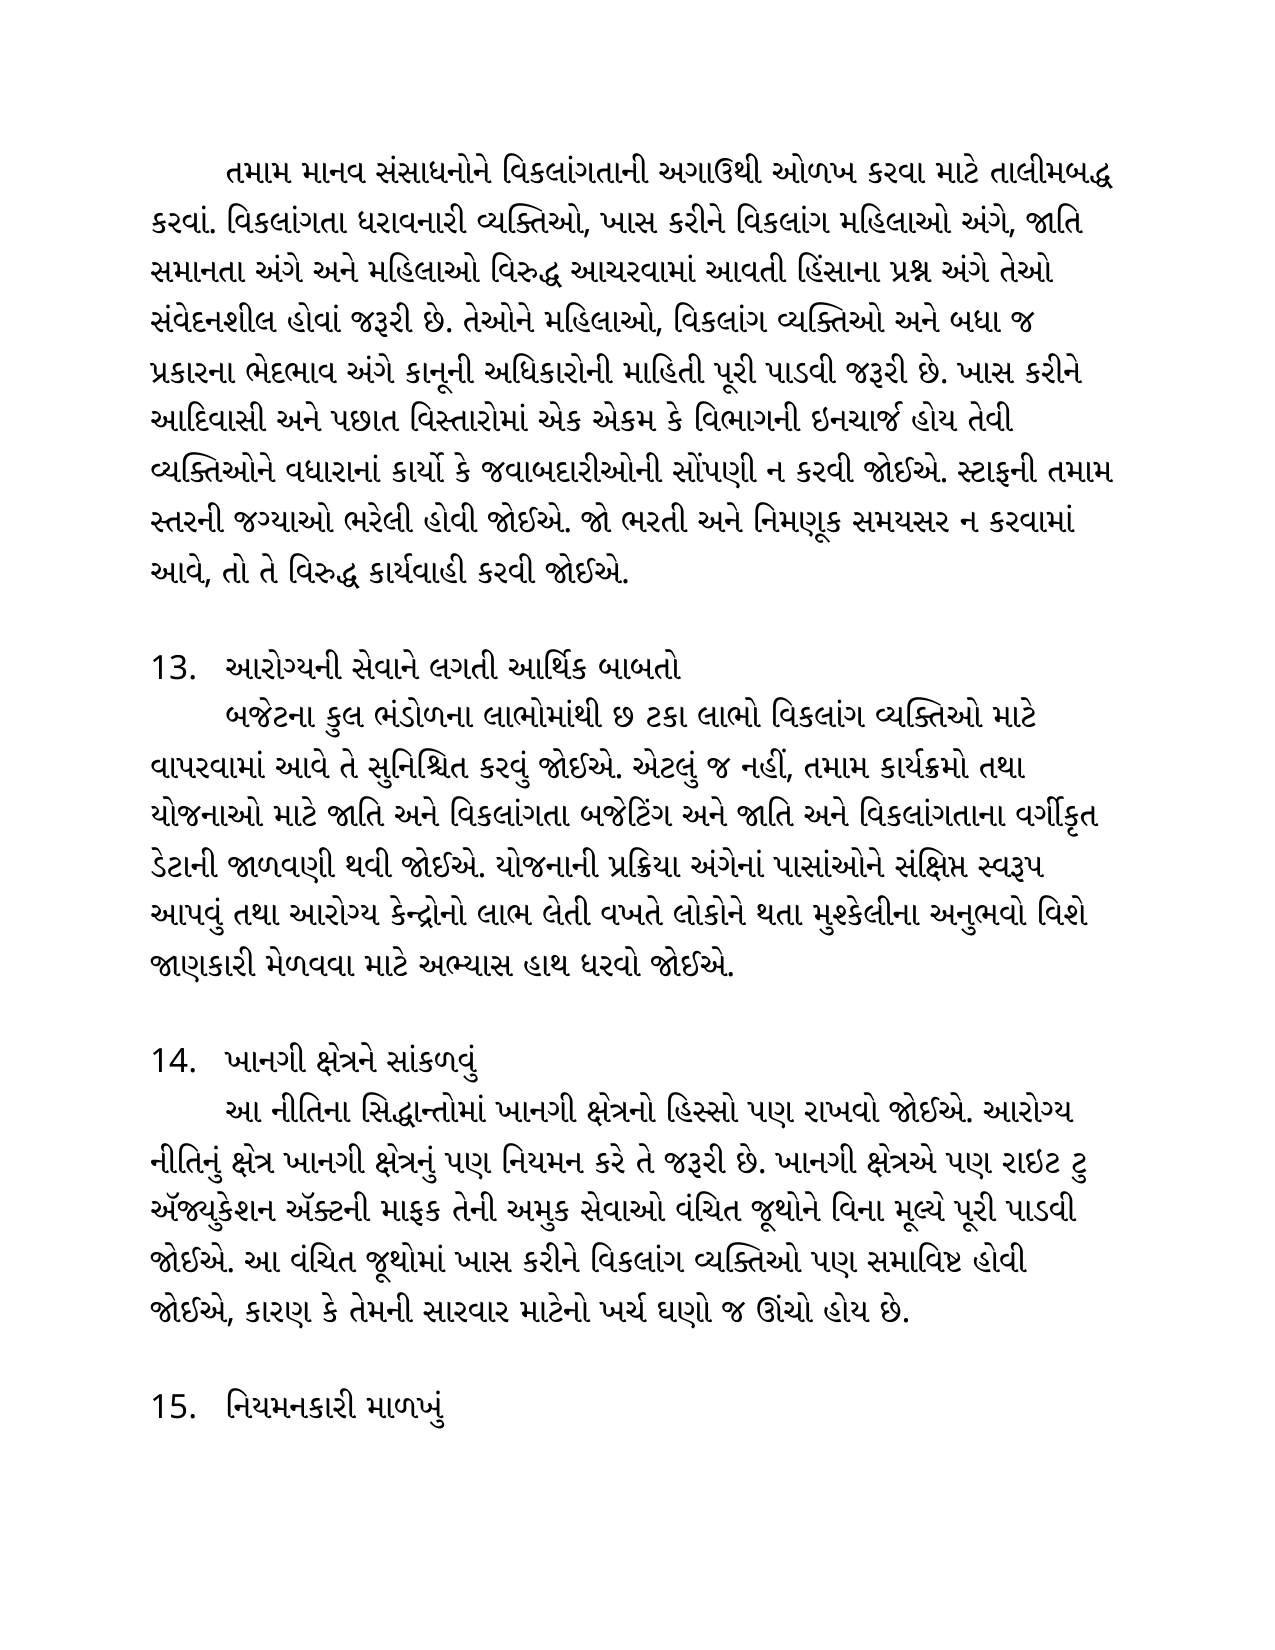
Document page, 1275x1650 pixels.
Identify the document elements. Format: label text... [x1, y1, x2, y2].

text 15. નિયમનકારી માળખું [150, 1383, 1116, 1434]
text 13. આરોગ્યની સેવાને લગતી આર્થિક બાબતો [150, 644, 1116, 694]
text 14. ખાનગી ક્ષેત્રને સાંકળવું [150, 1036, 1116, 1087]
text બજેટના કુલ ભંડોળના લાભોમાંથી છ ટકા લાભો વિકલાંગ વ્યક્તિઓ માટે વાપરવામાં આવે તે સુનિશ્ચિત કરવું જોઈએ. એટલું જ નહીં, તમામ કાર્યક્રમો તથા યોજનાઓ માટે જાતિ અને વિકલાંગતા બજેટિંગ અને જાતિ અને વિકલાંગતાના વર્ગીકૃત ડેટાની જાળવણી થવી જોઈએ. યોજનાની પ્રક્રિયા અંગેનાં પાસાંઓને સંક્ષિપ્ત સ્વરૂપ આપવું તથા આરોગ્ય કેન્દ્રોનો લાભ લેતી વખતે લોકોને થતા મુશ્કેલીના અનુભવો વિશે જાણકારી મેળવવા માટે અભ્યાસ હાથ ધરવો જોઈએ. [150, 694, 1116, 991]
text આ નીતિના સિદ્ધાન્તોમાં ખાનગી ક્ષેત્રનો હિસ્સો પણ રાખવો જોઈએ. આરોગ્ય નીતિનું ક્ષેત્ર ખાનગી ક્ષેત્રનું પણ નિયમન કરે તે જરૂરી છે. ખાનગી ક્ષેત્રએ પણ રાઇટ ટુ ઍજ્યુકેશન ઍક્ટની માફક તેની અમુક સેવાઓ વંચિત જૂથોને વિના મૂલ્યે પૂરી પાડવી જોઈએ. આ વંચિત જૂથોમાં ખાસ કરીને વિકલાંગ વ્યક્તિઓ પણ સમાવિષ્ટ હોવી જોઈએ, કારણ કે તેમની સારવાર માટેનો ખર્ચ ઘણો જ ઊંચો હોય છે. [150, 1087, 1116, 1338]
text તમામ માનવ સંસાધનોને વિકલાંગતાની અગાઉથી ઓળખ કરવા માટે તાલીમબદ્ધ કરવાં. વિકલાંગતા ધરાવનારી વ્યક્તિઓ, ખાસ કરીને વિકલાંગ મહિલાઓ અંગે, જાતિ સમાનતા અંગે અને મહિલાઓ વિરુદ્ધ આચરવામાં આવતી હિંસાના પ્રશ્ન અંગે તેઓ સંવેદનશીલ હોવાં જરૂરી છે. તેઓને મહિલાઓ, વિકલાંગ વ્યક્તિઓ અને બધા જ પ્રકારના ભેદભાવ અંગે કાનૂની અધિકારોની માહિતી પૂરી પાડવી જરૂરી છે. ખાસ કરીને આદિવાસી અને પછાત વિસ્તારોમાં એક એકમ કે વિભાગની ઇનચાર્જ હોય તેવી વ્યક્તિઓને વધારાનાં કાર્યો કે જવાબદારીઓની સોંપણી ન કરવી જોઈએ. સ્ટાફની તમામ સ્તરની જગ્યાઓ ભરેલી હોવી જોઈએ. જો ભરતી અને નિમણૂક સમયસર ન કરવામાં આવે, તો તે વિરુદ્ધ કાર્યવાહી કરવી જોઈએ. [150, 150, 1116, 598]
